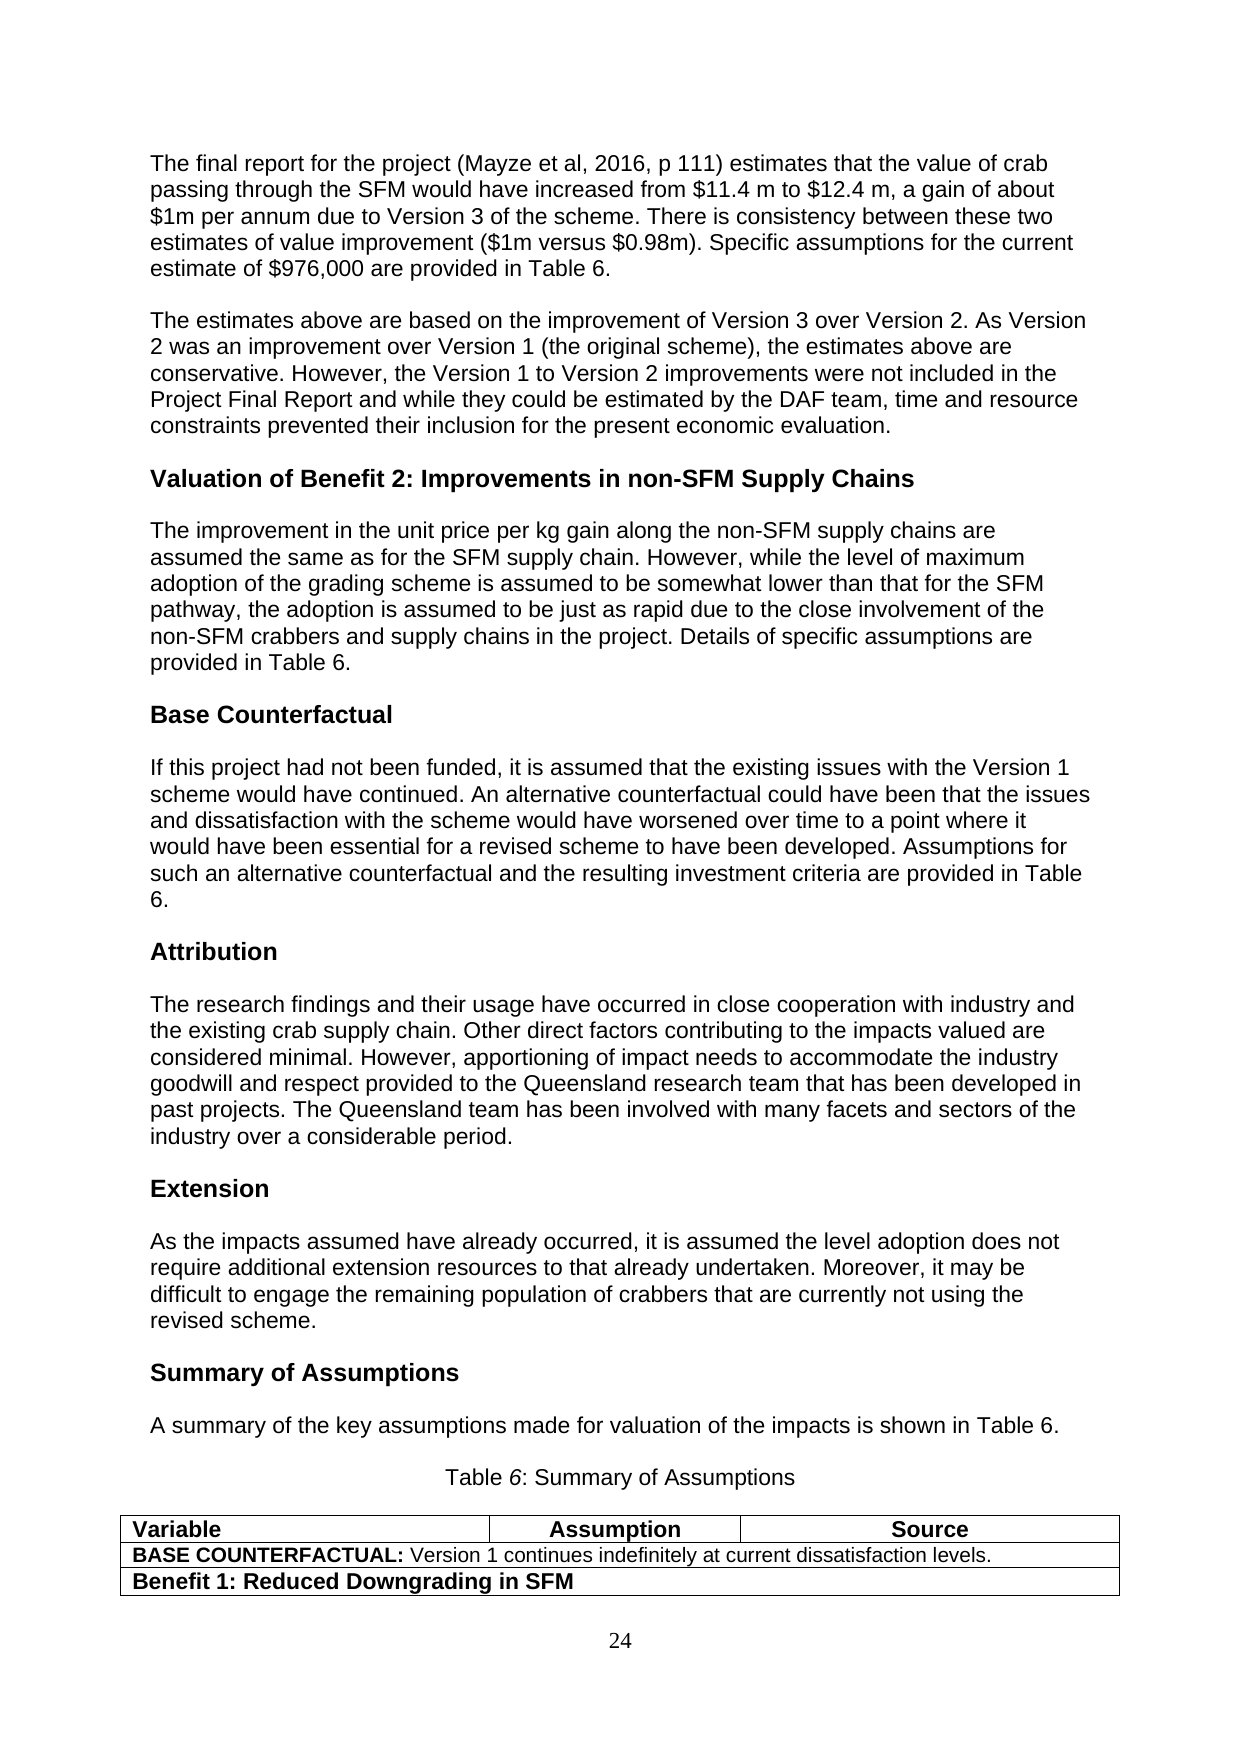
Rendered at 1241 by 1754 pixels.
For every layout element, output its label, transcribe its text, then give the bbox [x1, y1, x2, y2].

table_cell Benefit 1: Reduced Downgrading in SFM [121, 1568, 1119, 1594]
table_header Source [741, 1516, 1119, 1542]
text As the impacts assumed have already occurred, it is assumed the level adoption does not require additional extension resources to that already undertaken. Moreover, it may be difficult to engage the remaining population of crabbers that are currently not using the revised scheme. [150, 1228, 1090, 1333]
text Valuation of Benefit 2: Improvements in non-SFM Supply Chains [150, 463, 1090, 492]
table_cell BASE COUNTERFACTUAL: Version 1 continues indefinitely at current dissatisfaction levels. [121, 1543, 1119, 1567]
text The improvement in the unit price per kg gain along the non-SFM supply chains are assumed the same as for the SFM supply chain. However, while the level of maximum adoption of the grading scheme is assumed to be somewhat lower than that for the SFM pathway, the adoption is assumed to be just as rapid due to the close involvement of the non-SFM crabbers and supply chains in the project. Details of specific assumptions are provided in Table 6. [150, 517, 1090, 675]
text Extension [150, 1174, 1090, 1203]
text The final report for the project (Mayze et al, 2016, p 111) estimates that the value of crab passing through the SFM would have increased from $11.4 m to $12.4 m, a gain of about $1m per annum due to Version 3 of the scheme. There is consistency between these two estimates of value improvement ($1m versus $0.98m). Specific assumptions for the current estimate of $976,000 are provided in Table 6. [150, 150, 1090, 282]
text The research findings and their usage have occurred in close cooperation with industry and the existing crab supply chain. Other direct factors contributing to the impacts valued are considered minimal. However, apportioning of impact needs to accommodate the industry goodwill and respect provided to the Queensland research team that has been developed in past projects. The Queensland team has been involved with many facets and sectors of the industry over a considerable period. [150, 991, 1090, 1149]
text Table 6: Summary of Assumptions [150, 1463, 1090, 1490]
text If this project had not been funded, it is assumed that the existing issues with the Version 1 scheme would have continued. An alternative counterfactual could have been that the issues and dissatisfaction with the scheme would have worsened over time to a point where it would have been essential for a revised scheme to have been developed. Assumptions for such an alternative counterfactual and the resulting investment criteria are provided in Table 6. [150, 754, 1090, 912]
text Summary of Assumptions [150, 1358, 1090, 1387]
text Attribution [150, 937, 1090, 966]
table_header Variable [121, 1516, 489, 1542]
text Base Counterfactual [150, 700, 1090, 729]
table_header Assumption [490, 1516, 740, 1542]
text A summary of the key assumptions made for valuation of the impacts is shown in Table 6. [150, 1412, 1090, 1438]
text The estimates above are based on the improvement of Version 3 over Version 2. As Version 2 was an improvement over Version 1 (the original scheme), the estimates above are conservative. However, the Version 1 to Version 2 improvements were not included in the Project Final Report and while they could be estimated by the DAF team, time and resource constraints prevented their inclusion for the present economic evaluation. [150, 307, 1090, 438]
